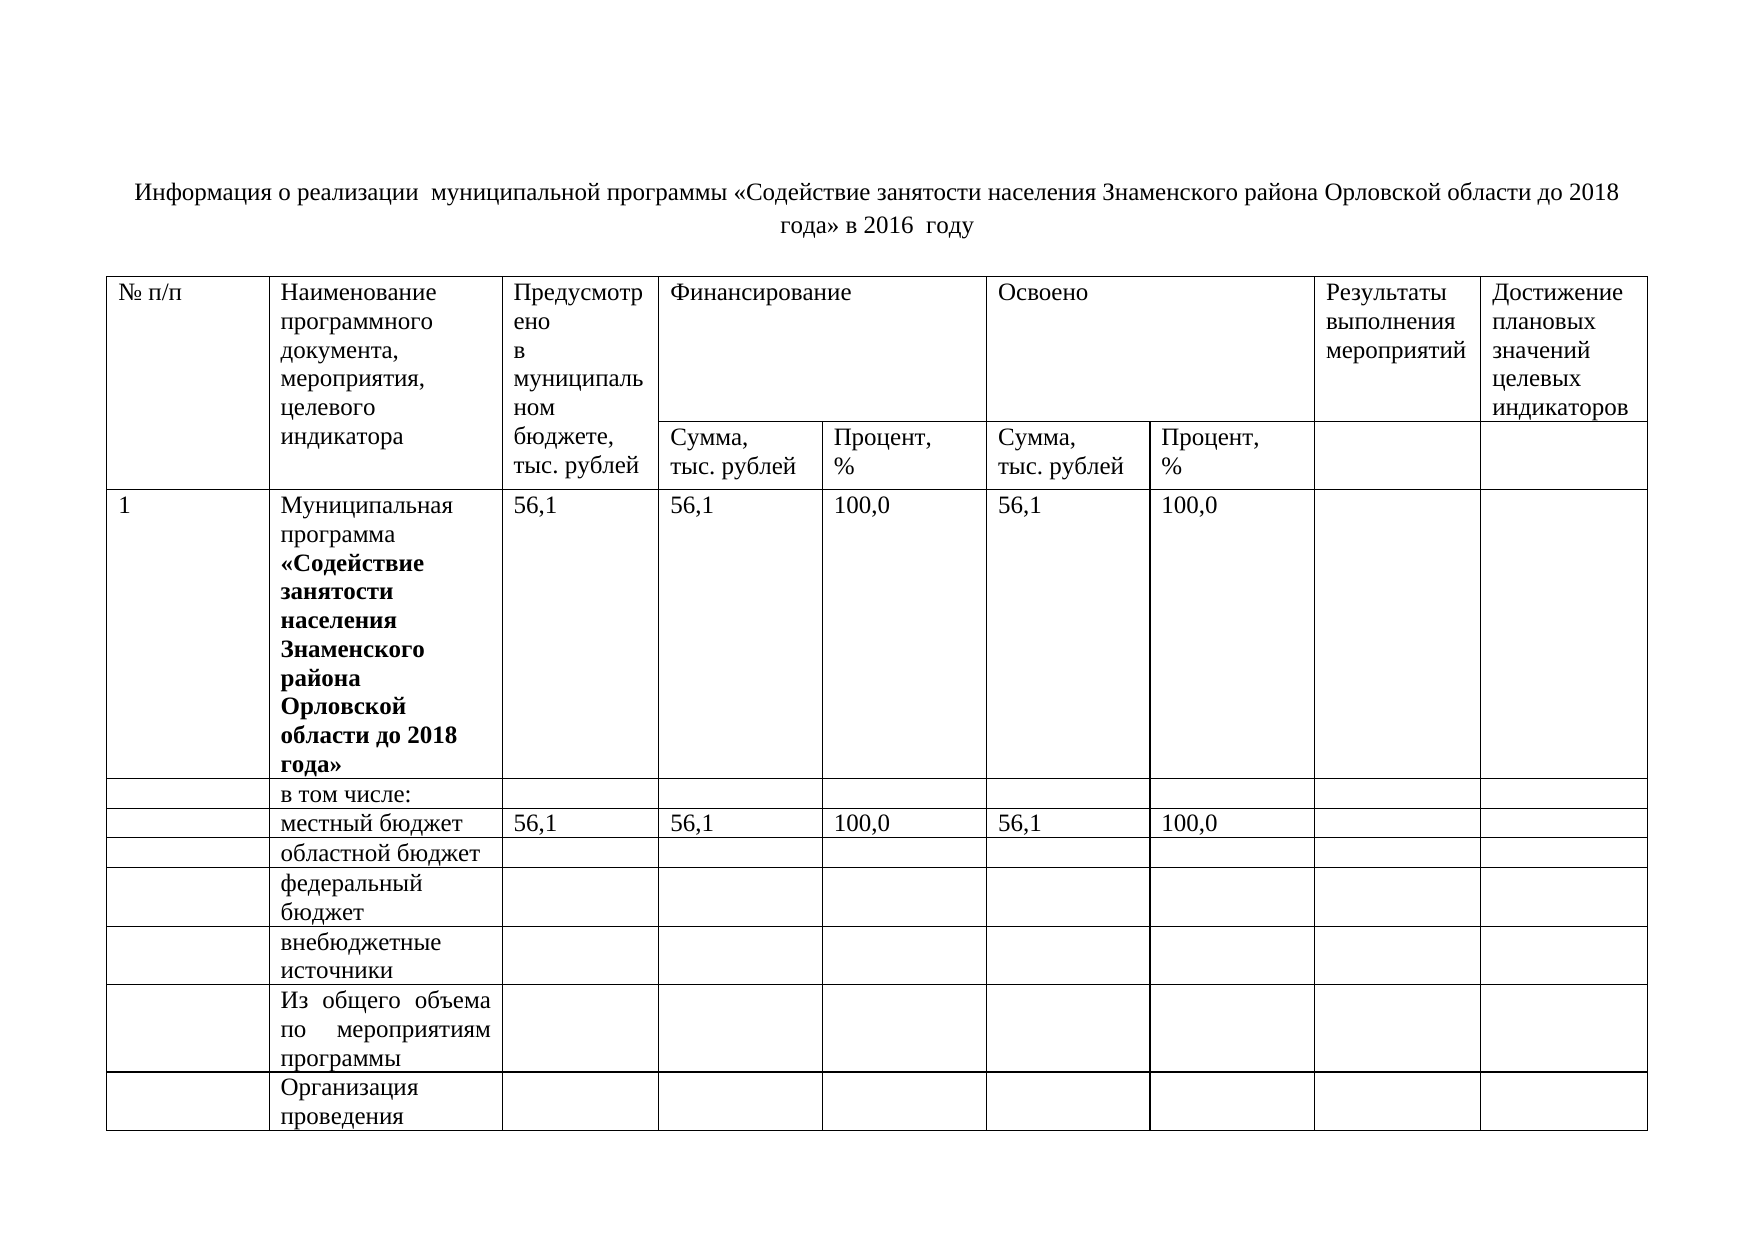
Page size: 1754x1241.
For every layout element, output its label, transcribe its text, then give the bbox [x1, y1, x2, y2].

table_header Финансирование [659, 277, 986, 421]
table_cell [107, 1073, 269, 1130]
table_header Наименование программного документа, мероприятия, целевого индикатора [270, 277, 502, 489]
table_cell в том числе: [270, 779, 502, 807]
table_cell [987, 838, 1149, 867]
table_cell [823, 838, 986, 867]
table_cell [1315, 1073, 1480, 1130]
table_cell внебюджетные источники [270, 927, 502, 984]
table_cell [107, 779, 269, 807]
table_cell местный бюджет [270, 809, 502, 837]
table_cell областной бюджет [270, 838, 502, 867]
table_cell [823, 985, 986, 1071]
table_cell [659, 868, 822, 926]
table_header Результаты выполнения мероприятий [1315, 277, 1480, 421]
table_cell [270, 1073, 502, 1130]
table_cell 56,1 [987, 809, 1149, 837]
table_cell 56,1 [659, 490, 822, 778]
table_cell [107, 985, 269, 1071]
table_cell [107, 927, 269, 984]
table_cell [1151, 838, 1314, 867]
table_cell [1151, 779, 1314, 807]
table_cell Процент, % [1151, 422, 1314, 489]
table_cell [1315, 868, 1480, 926]
table_cell федеральный бюджет [270, 868, 502, 926]
table_cell Муниципальная программа «Содействие занятости населения Знаменского района Орловской области до 2018 года» [270, 490, 502, 778]
table_cell 100,0 [823, 809, 986, 837]
table_cell [1481, 868, 1647, 926]
text Информация о реализации муниципальной программы «Содействие занятости населения Знаменского района Орловской области до 2018 года» в 2016 году [118, 177, 1636, 239]
table_cell [503, 1073, 658, 1130]
table_cell [659, 838, 822, 867]
table_cell [987, 985, 1149, 1071]
table_header № п/п [107, 277, 269, 489]
table_cell [823, 868, 986, 926]
table_cell [659, 1073, 822, 1130]
table_cell [1151, 1073, 1314, 1130]
table_cell [107, 868, 269, 926]
table_header Освоено [987, 277, 1314, 421]
table_cell [503, 868, 658, 926]
table_cell 56,1 [659, 809, 822, 837]
table_cell [823, 1073, 986, 1130]
table_cell [107, 838, 269, 867]
table_cell [987, 779, 1149, 807]
table_cell [823, 779, 986, 807]
table_cell 56,1 [503, 809, 658, 837]
table_cell [659, 927, 822, 984]
table_cell [1315, 422, 1480, 489]
table_cell [1315, 809, 1480, 837]
table_cell [1315, 985, 1480, 1071]
table_cell Процент, % [823, 422, 986, 489]
table_cell [987, 868, 1149, 926]
table_cell [1151, 868, 1314, 926]
table_cell [1315, 838, 1480, 867]
table_cell 1 [107, 490, 269, 778]
table_cell 100,0 [1151, 809, 1314, 837]
table_cell [987, 927, 1149, 984]
table_cell Сумма, тыс. рублей [659, 422, 822, 489]
table_cell 56,1 [503, 490, 658, 778]
table_cell [503, 985, 658, 1071]
table_cell Сумма, тыс. рублей [987, 422, 1149, 489]
table_cell Из общего объема по мероприятиям программы [270, 985, 502, 1071]
table_cell [503, 927, 658, 984]
table_cell [1481, 1073, 1647, 1130]
table_cell [1315, 490, 1480, 778]
table_cell 56,1 [987, 490, 1149, 778]
table_cell [823, 927, 986, 984]
table_cell [659, 779, 822, 807]
table_cell [1481, 927, 1647, 984]
table_cell [1481, 490, 1647, 778]
table_header Достижение плановых значений целевых индикаторов [1481, 277, 1647, 421]
table_cell [1315, 927, 1480, 984]
table_cell [1315, 779, 1480, 807]
table_cell 100,0 [823, 490, 986, 778]
table_cell 100,0 [1151, 490, 1314, 778]
table_cell [1481, 779, 1647, 807]
table_cell [1481, 809, 1647, 837]
table_cell [1481, 422, 1647, 489]
table_header Предусмотрено в муниципальном бюджете, тыс. рублей [503, 277, 658, 489]
table_cell [503, 838, 658, 867]
table_cell [1151, 927, 1314, 984]
table_cell [1481, 985, 1647, 1071]
table_cell [987, 1073, 1149, 1130]
table_cell [503, 779, 658, 807]
table_cell [659, 985, 822, 1071]
table_cell [1481, 838, 1647, 867]
table_cell [107, 809, 269, 837]
table_cell [1151, 985, 1314, 1071]
